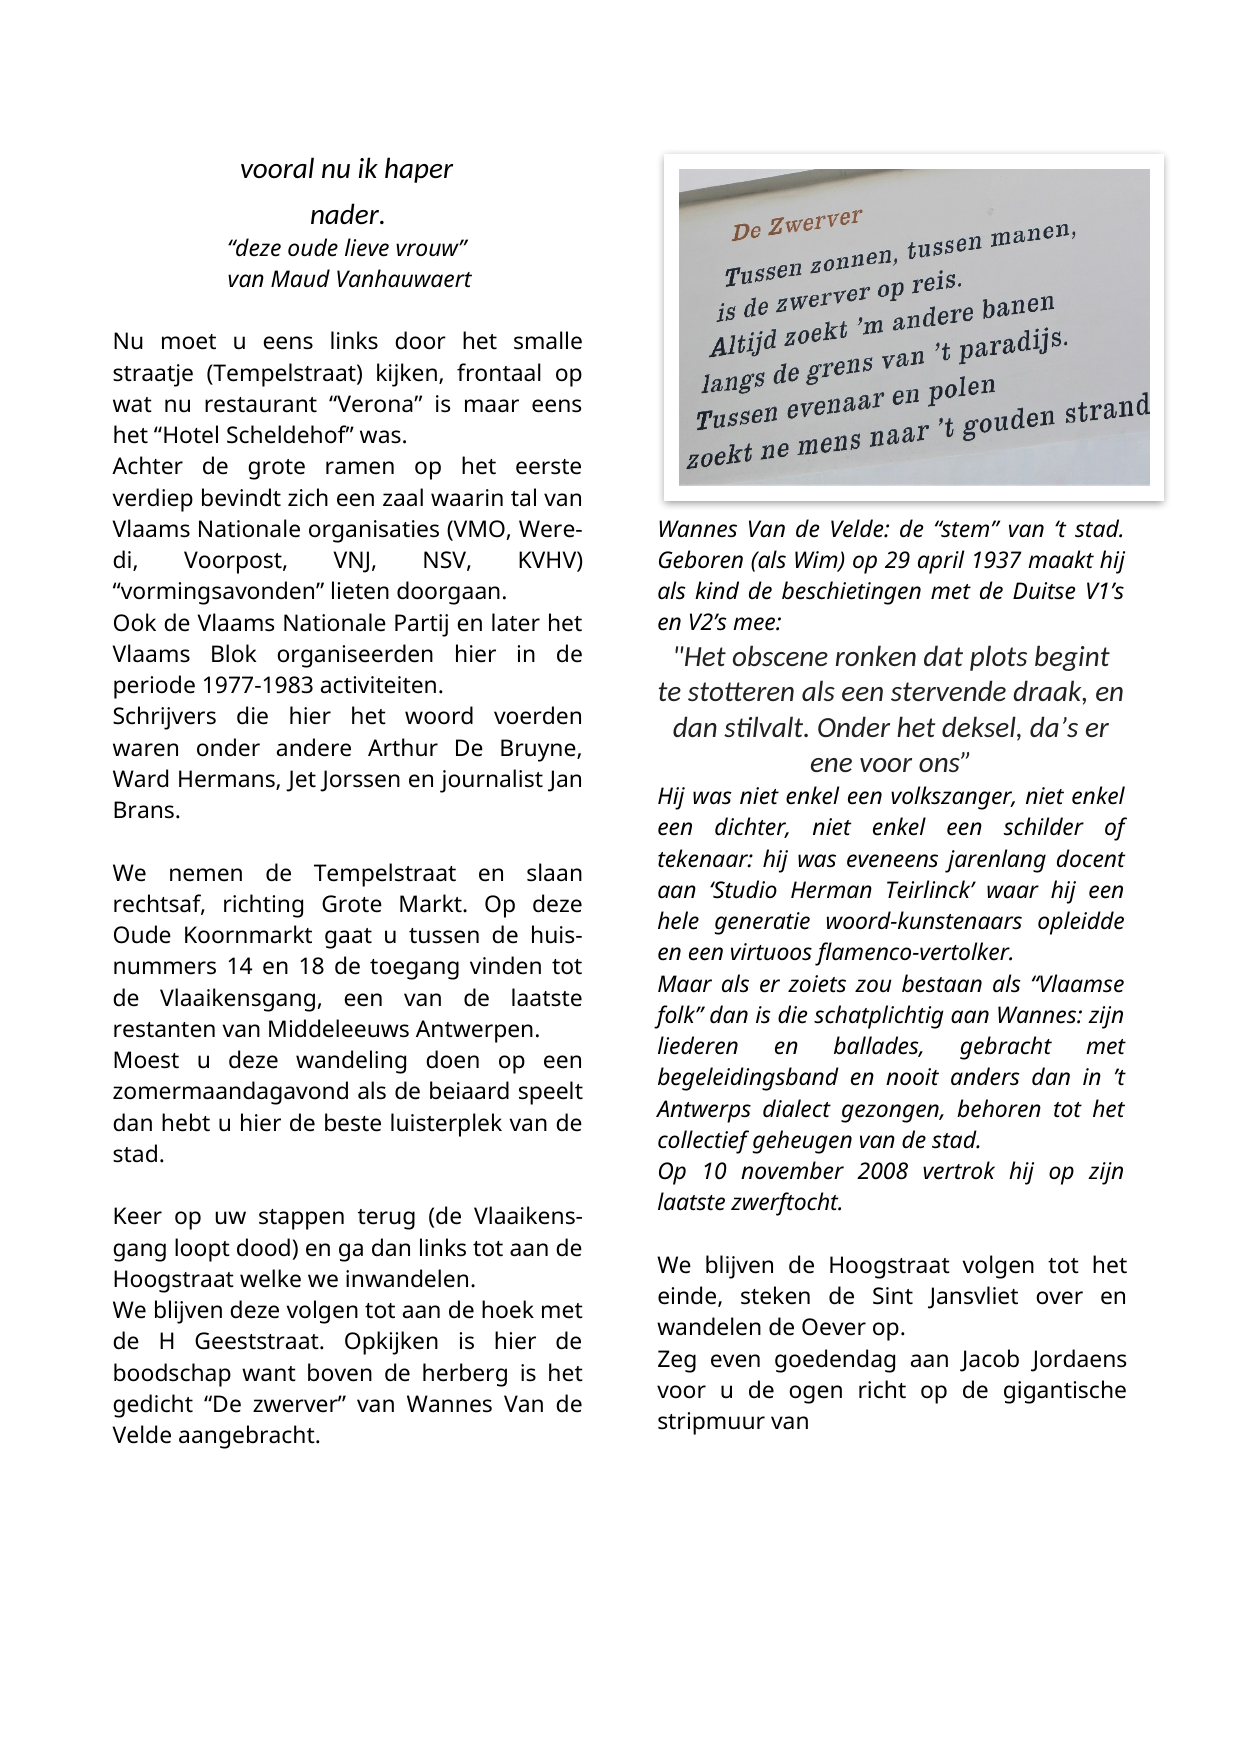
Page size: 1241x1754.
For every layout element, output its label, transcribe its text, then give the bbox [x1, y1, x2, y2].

text nader. [112, 196, 583, 231]
text Hij was niet enkel een volkszanger, niet enkel een dichter, niet enkel een schilder of tekenaar: hij was eveneens jarenlang docent aan ‘Studio Herman Teirlinck’ waar hij een hele generatie woord-kunstenaars opleidde en een virtuoos flamenco-vertolker. [657, 780, 1128, 968]
text We blijven de Hoogstraat volgen tot het einde, steken de Sint Jansvliet over en wandelen de Oever op. [657, 1249, 1128, 1343]
text Op 10 november 2008 vertrok hij op zijn laatste zwerftocht. [657, 1155, 1128, 1218]
text van Maud Vanhauwaert [112, 263, 583, 294]
text Moest u deze wandeling doen op een zomermaandagavond als de beiaard speelt dan hebt u hier de beste luisterplek van de stad. [112, 1044, 583, 1169]
text "Het obscene ronken dat plots begint te stotteren als een stervende draak, en dan stilvalt. Onder het deksel, da’s er ene voor ons” [657, 638, 1128, 780]
text Keer op uw stappen terug (de Vlaaikens-gang loopt dood) en ga dan links tot aan de Hoogstraat welke we inwandelen. [112, 1200, 583, 1294]
text Ook de Vlaams Nationale Partij en later het Vlaams Blok organiseerden hier in de periode 1977-1983 activiteiten. [112, 606, 583, 700]
text Wannes Van de Velde: de “stem” van ‘t stad. Geboren (als Wim) op 29 april 1937 maakt hij als kind de beschietingen met de Duitse V1’s en V2’s mee: [657, 513, 1128, 638]
text Schrijvers die hier het woord voerden waren onder andere Arthur De Bruyne, Ward Hermans, Jet Jorssen en journalist Jan Brans. [112, 700, 583, 825]
text Nu moet u eens links door het smalle straatje (Tempelstraat) kijken, frontaal op wat nu restaurant “Verona” is maar eens het “Hotel Scheldehof” was. [112, 325, 583, 450]
text We blijven deze volgen tot aan de hoek met de H Geeststraat. Opkijken is hier de boodschap want boven de herberg is het gedicht “De zwerver” van Wannes Van de Velde aangebracht. [112, 1294, 583, 1450]
picture [679, 169, 1150, 486]
text vooral nu ik haper [112, 150, 583, 186]
text Zeg even goedendag aan Jacob Jordaens voor u de ogen richt op de gigantische stripmuur van [657, 1343, 1128, 1436]
text Achter de grote ramen op het eerste verdiep bevindt zich een zaal waarin tal van Vlaams Nationale organisaties (VMO, Were-di, Voorpost, VNJ, NSV, KVHV) “vormingsavonden” lieten doorgaan. [112, 450, 583, 606]
text We nemen de Tempelstraat en slaan rechtsaf, richting Grote Markt. Op deze Oude Koornmarkt gaat u tussen de huis-nummers 14 en 18 de toegang vinden tot de Vlaaikensgang, een van de laatste restanten van Middeleeuws Antwerpen. [112, 856, 583, 1044]
text Maar als er zoiets zou bestaan als “Vlaamse folk” dan is die schatplichtig aan Wannes: zijn liederen en ballades, gebracht met begeleidingsband en nooit anders dan in ’t Antwerps dialect gezongen, behoren tot het collectief geheugen van de stad. [657, 968, 1128, 1155]
text “deze oude lieve vrouw” [112, 231, 583, 263]
